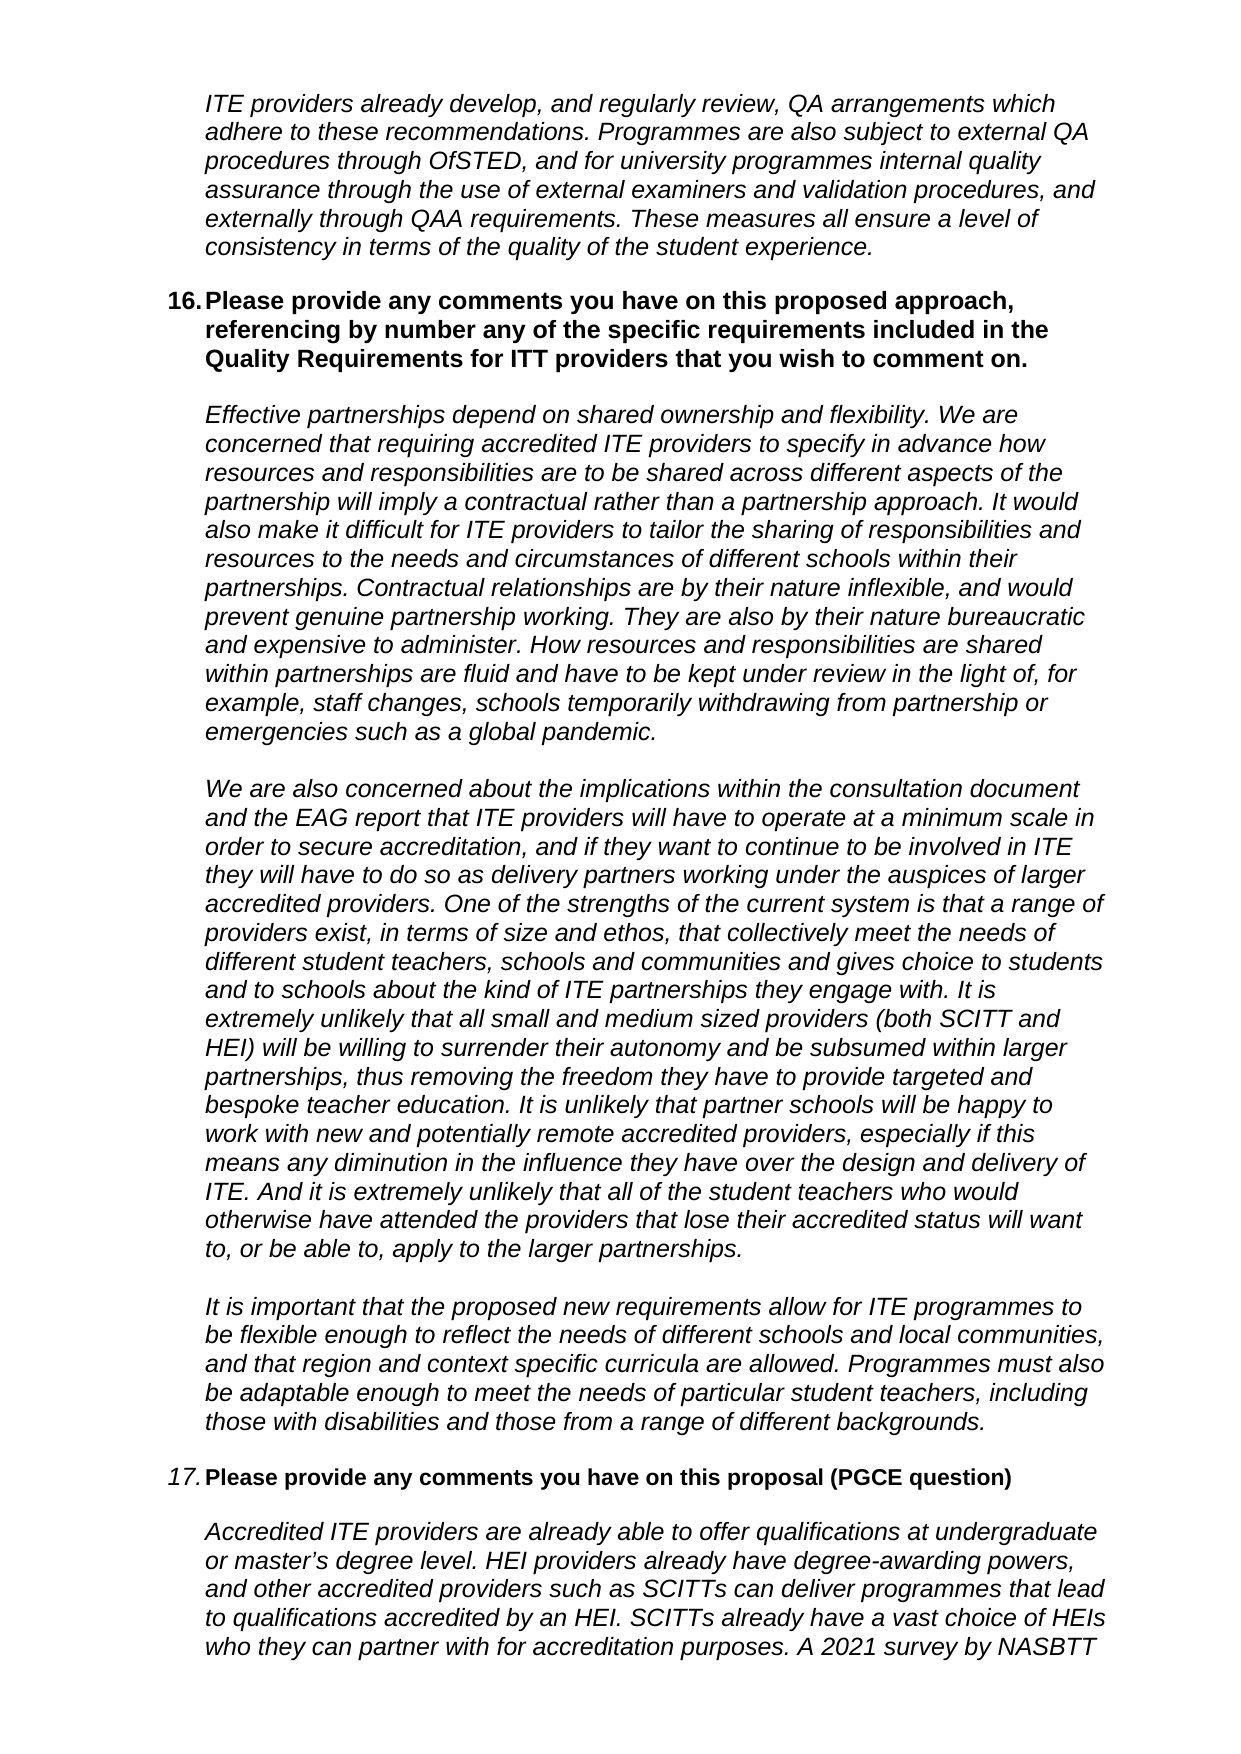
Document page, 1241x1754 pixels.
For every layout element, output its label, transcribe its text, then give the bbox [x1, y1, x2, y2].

text ITE providers already develop, and regularly review, QA arrangements which adhere to these recommendations. Programmes are also subject to external QA procedures through OfSTED, and for university programmes internal quality assurance through the use of external examiners and validation procedures, and externally through QAA requirements. These measures all ensure a level of consistency in terms of the quality of the student experience. [205, 89, 1110, 261]
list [167, 1462, 1110, 1661]
list Effective partnerships depend on shared ownership and flexibility. We are concerned that requiring accredited ITE providers to specify in advance how resources and responsibilities are to be shared across different aspects of the partnership will imply a contractual rather than a partnership approach. It would also make it difficult for ITE providers to tailor the sharing of responsibilities and resources to the needs and circumstances of different schools within their partnerships. Contractual relationships are by their nature inflexible, and would prevent genuine partnership working. They are also by their nature bureaucratic and expensive to administer. How resources and responsibilities are shared within partnerships are fluid and have to be kept under review in the light of, for example, staff changes, schools temporarily withdrawing from partnership or emergencies such as a global pandemic. [205, 400, 1110, 745]
list It is important that the proposed new requirements allow for ITE programmes to be flexible enough to reflect the needs of different schools and local communities, and that region and context specific curricula are allowed. Programmes must also be adaptable enough to meet the needs of particular student teachers, including those with disabilities and those from a range of different backgrounds. [205, 1292, 1110, 1435]
list We are also concerned about the implications within the consultation document and the EAG report that ITE providers will have to operate at a minimum scale in order to secure accreditation, and if they want to continue to be involved in ITE they will have to do so as delivery partners working under the auspices of larger accredited providers. One of the strengths of the current system is that a range of providers exist, in terms of size and ethos, that collectively meet the needs of different student teachers, schools and communities and gives choice to students and to schools about the kind of ITE partnerships they engage with. It is extremely unlikely that all small and medium sized providers (both SCITT and HEI) will be willing to surrender their autonomy and be subsumed within larger partnerships, thus removing the freedom they have to provide targeted and bespoke teacher education. It is unlikely that partner schools will be happy to work with new and potentially remote accredited providers, especially if this means any diminution in the influence they have over the design and delivery of ITE. And it is extremely unlikely that all of the student teachers who would otherwise have attended the providers that lose their accredited status will want to, or be able to, apply to the larger partnerships. [205, 774, 1110, 1263]
list Please provide any comments you have on this proposed approach, referencing by number any of the specific requirements included in the Quality Requirements for ITT providers that you wish to comment on. [167, 286, 1110, 400]
